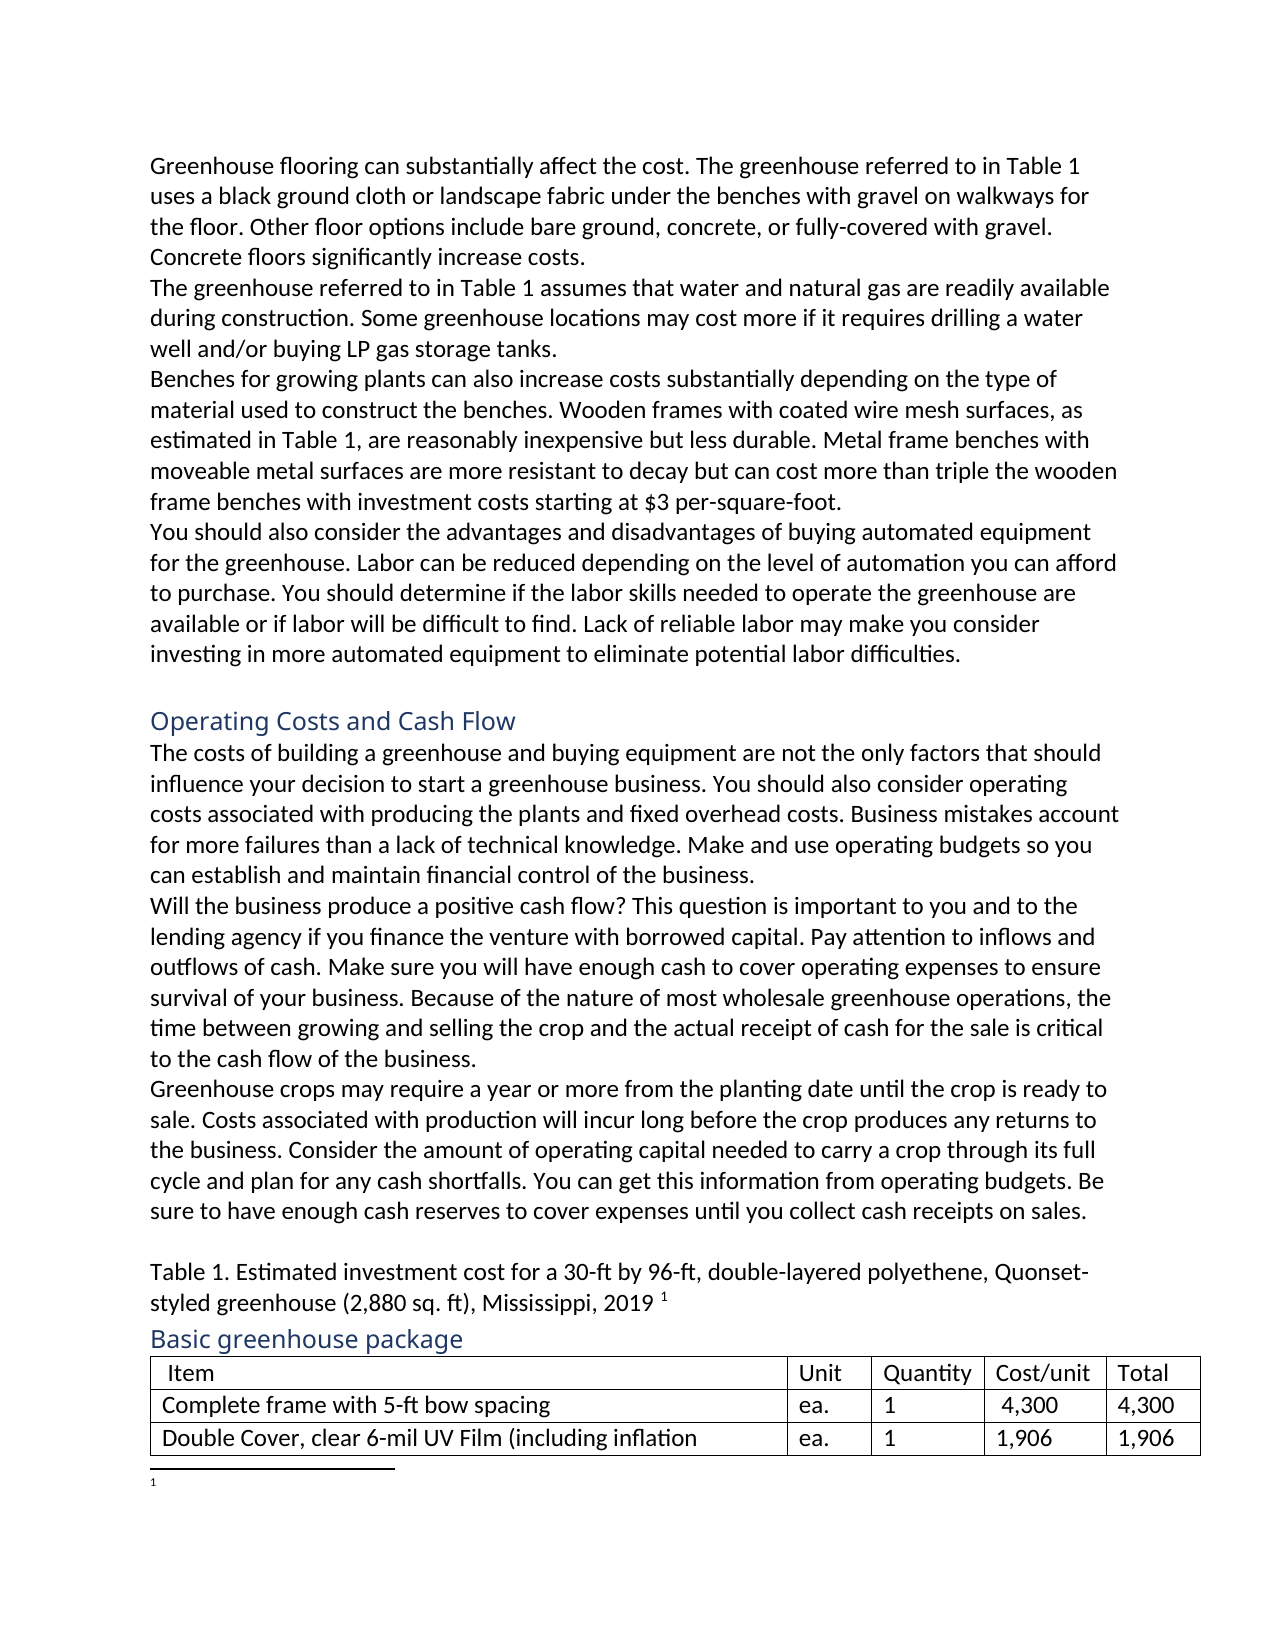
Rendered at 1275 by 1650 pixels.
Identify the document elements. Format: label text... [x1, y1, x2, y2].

table_cell 1 [872, 1423, 984, 1454]
subtitle Basic greenhouse package [150, 1322, 1125, 1356]
table_cell 1 [872, 1390, 984, 1422]
text Will the business produce a positive cash flow? This question is important to you and to the lending agency if you finance the venture with borrowed capital. Pay attention to inflows and outflows of cash. Make sure you will have enough cash to cover operating expenses to ensure survival of your business. Because of the nature of most wholesale greenhouse operations, the time between growing and selling the crop and the actual receipt of cash for the sale is critical to the cash flow of the business. [150, 890, 1125, 1073]
text Benches for growing plants can also increase costs substantially depending on the type of material used to construct the benches. Wooden frames with coated wire mesh surfaces, as estimated in Table 1, are reasonably inexpensive but less durable. Metal frame benches with moveable metal surfaces are more resistant to decay but can cost more than triple the wooden frame benches with investment costs starting at $3 per-square-foot. [150, 364, 1125, 516]
table_header Item [151, 1357, 787, 1389]
text Greenhouse crops may require a year or more from the planting date until the crop is ready to sale. Costs associated with production will incur long before the crop produces any returns to the business. Consider the amount of operating capital needed to carry a crop through its full cycle and plan for any cash shortfalls. You can get this information from operating budgets. Be sure to have enough cash reserves to cover expenses until you collect cash receipts on sales. [150, 1073, 1125, 1226]
table_cell Complete frame with 5-ft bow spacing [151, 1390, 787, 1422]
table_cell ea. [788, 1390, 871, 1422]
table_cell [151, 1423, 787, 1454]
text The greenhouse referred to in Table 1 assumes that water and natural gas are readily available during construction. Some greenhouse locations may cost more if it requires drilling a water well and/or buying LP gas storage tanks. [150, 272, 1125, 364]
table_header Total [1107, 1357, 1200, 1389]
table_cell 1,906 [1107, 1423, 1200, 1454]
table_cell ea. [788, 1423, 871, 1454]
text Greenhouse flooring can substantially affect the cost. The greenhouse referred to in Table 1 uses a black ground cloth or landscape fabric under the benches with gravel on walkways for the floor. Other floor options include bare ground, concrete, or fully-covered with gravel. Concrete floors significantly increase costs. [150, 150, 1125, 272]
table_cell 4,300 [1107, 1390, 1200, 1422]
text The costs of building a greenhouse and buying equipment are not the only factors that should influence your decision to start a greenhouse business. You should also consider operating costs associated with producing the plants and fixed overhead costs. Business mistakes account for more failures than a lack of technical knowledge. Make and use operating budgets so you can establish and maintain financial control of the business. [150, 738, 1125, 890]
subtitle Operating Costs and Cash Flow [150, 703, 1125, 738]
table_header Cost/unit [985, 1357, 1106, 1389]
text Table 1. Estimated investment cost for a 30-ft by 96-ft, double-layered polyethene, Quonset-styled greenhouse (2,880 sq. ft), Mississippi, 2019 [150, 1256, 1125, 1317]
table_header Unit [788, 1357, 871, 1389]
table_cell 4,300 [985, 1390, 1106, 1422]
table_cell 1,906 [985, 1423, 1106, 1454]
table_header Quantity [872, 1357, 984, 1389]
text You should also consider the advantages and disadvantages of buying automated equipment for the greenhouse. Labor can be reduced depending on the level of automation you can afford to purchase. You should determine if the labor skills needed to operate the greenhouse are available or if labor will be difficult to find. Lack of reliable labor may make you consider investing in more automated equipment to eliminate potential labor difficulties. [150, 516, 1125, 669]
